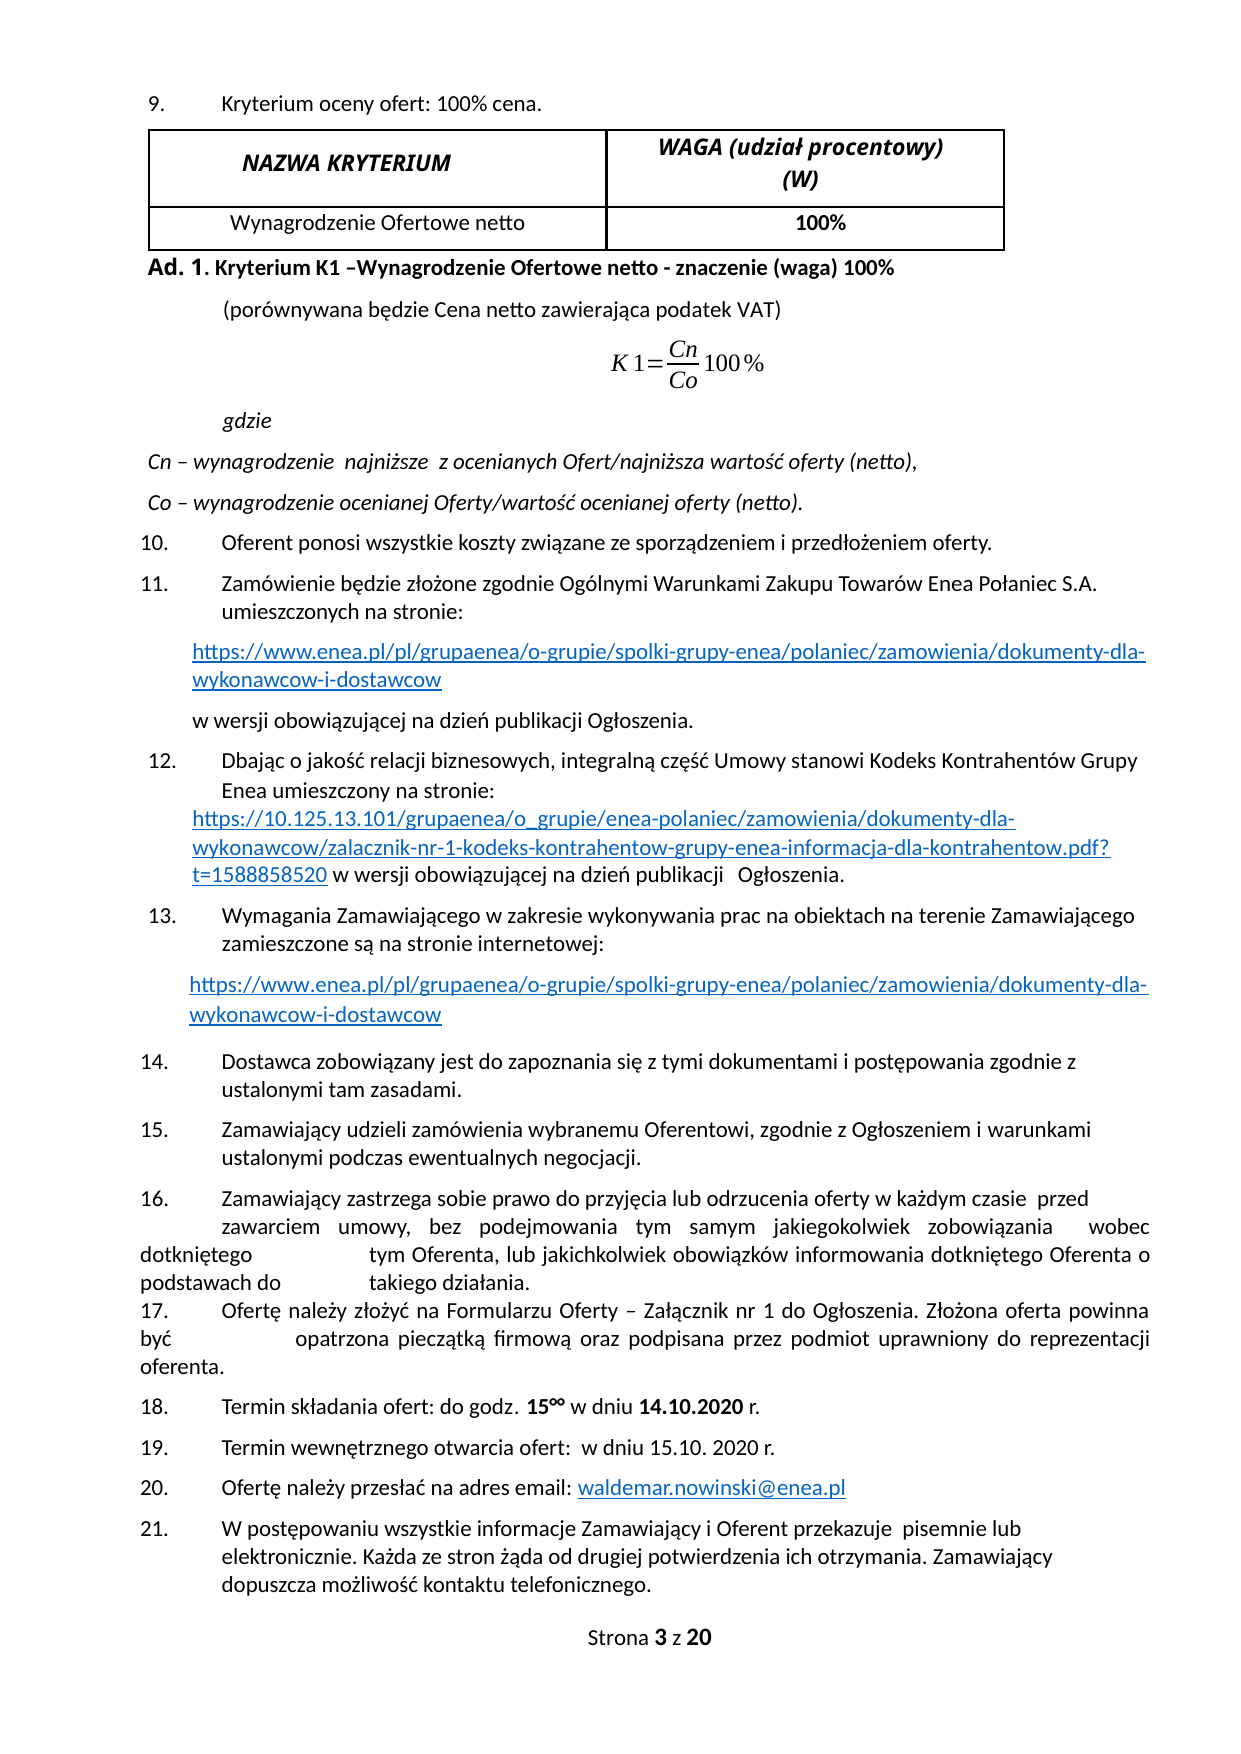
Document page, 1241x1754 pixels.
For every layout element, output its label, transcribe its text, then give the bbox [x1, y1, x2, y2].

subtitle 19. Termin wewnętrznego otwarcia ofert: w dniu 15.10. 2020 r. [140, 1433, 1152, 1461]
text Co – wynagrodzenie ocenianej Oferty/wartość ocenianej oferty (netto). [148, 488, 1152, 516]
table_cell Wynagrodzenie Ofertowe netto [150, 208, 605, 249]
table_header NAZWA KRYTERIUM [150, 131, 605, 206]
text 12. Dbając o jakość relacji biznesowych, integralną część Umowy stanowi Kodeks Kontrahentów Grupy [148, 746, 1152, 774]
subtitle 10. Oferent ponosi wszystkie koszty związane ze sporządzeniem i przedłożeniem oferty. [140, 528, 1152, 556]
subtitle w wersji obowiązującej na dzień publikacji Ogłoszenia. [192, 706, 1152, 734]
text Enea umieszczony na stronie: https://10.125.13.101/grupaenea/o_grupie/enea-polaniec/zamowienia/dokumenty-dla-wykonawcow/zalacznik-nr-1-kodeks-kontrahentow-grupy-enea-informacja-dla-kontrahentow.pdf?t=1588858520 w wersji obowiązującej na dzień publikacji Ogłoszenia. [192, 777, 1152, 889]
table_header WAGA (udział procentowy) (W) [608, 131, 1003, 206]
text Ad. 1. Kryterium K1 –Wynagrodzenie Ofertowe netto - znaczenie (waga) 100% [148, 251, 1152, 282]
text 13. Wymagania Zamawiającego w zakresie wykonywania prac na obiektach na terenie Zamawiającego zamieszczone są na stronie internetowej: [148, 901, 1152, 957]
subtitle 21. W postępowaniu wszystkie informacje Zamawiający i Oferent przekazuje pisemnie lub elektronicznie. Każda ze stron żąda od drugiej potwierdzenia ich otrzymania. Zamawiający dopuszcza możliwość kontaktu telefonicznego. [140, 1514, 1152, 1598]
table_cell 100% [608, 208, 1003, 249]
subtitle 15. Zamawiający udzieli zamówienia wybranemu Oferentowi, zgodnie z Ogłoszeniem i warunkami ustalonymi podczas ewentualnych negocjacji. [140, 1115, 1152, 1171]
subtitle 18. Termin składania ofert: do godz. 15°° w dniu 14.10.2020 r. [140, 1392, 1152, 1421]
text Cn – wynagrodzenie najniższe z ocenianych Ofert/najniższa wartość oferty (netto), [148, 447, 1152, 475]
subtitle 9. Kryterium oceny ofert: 100% cena. [148, 89, 1152, 117]
subtitle 16. Zamawiający zastrzega sobie prawo do przyjęcia lub odrzucenia oferty w każdym czasie przed zawarciem umowy, bez podejmowania tym samym jakiegokolwiek zobowiązania wobec dotkniętego tym Oferenta, lub jakichkolwiek obowiązków informowania dotkniętego Oferenta o podstawach do takiego działania. [140, 1184, 1152, 1296]
subtitle 14. Dostawca zobowiązany jest do zapoznania się z tymi dokumentami i postępowania zgodnie z ustalonymi tam zasadami. [140, 1047, 1152, 1103]
subtitle 11. Zamówienie będzie złożone zgodnie Ogólnymi Warunkami Zakupu Towarów Enea Połaniec S.A. umieszczonych na stronie: [140, 569, 1152, 625]
text gdzie [223, 407, 1152, 435]
subtitle 17. Ofertę należy złożyć na Formularzu Oferty – Załącznik nr 1 do Ogłoszenia. Złożona oferta powinna być opatrzona pieczątką firmową oraz podpisana przez podmiot uprawniony do reprezentacji oferenta. [140, 1296, 1152, 1380]
text (porównywana będzie Cena netto zawierająca podatek VAT) [223, 295, 1152, 323]
subtitle 20. Ofertę należy przesłać na adres email: waldemar.nowinski@enea.pl [140, 1473, 1152, 1502]
subtitle https://www.enea.pl/pl/grupaenea/o-grupie/spolki-grupy-enea/polaniec/zamowienia/dokumenty-dla-wykonawcow-i-dostawcow [192, 637, 1152, 693]
text https://www.enea.pl/pl/grupaenea/o-grupie/spolki-grupy-enea/polaniec/zamowienia/dokumenty-dla-wykonawcow-i-dostawcow [148, 970, 1152, 1028]
